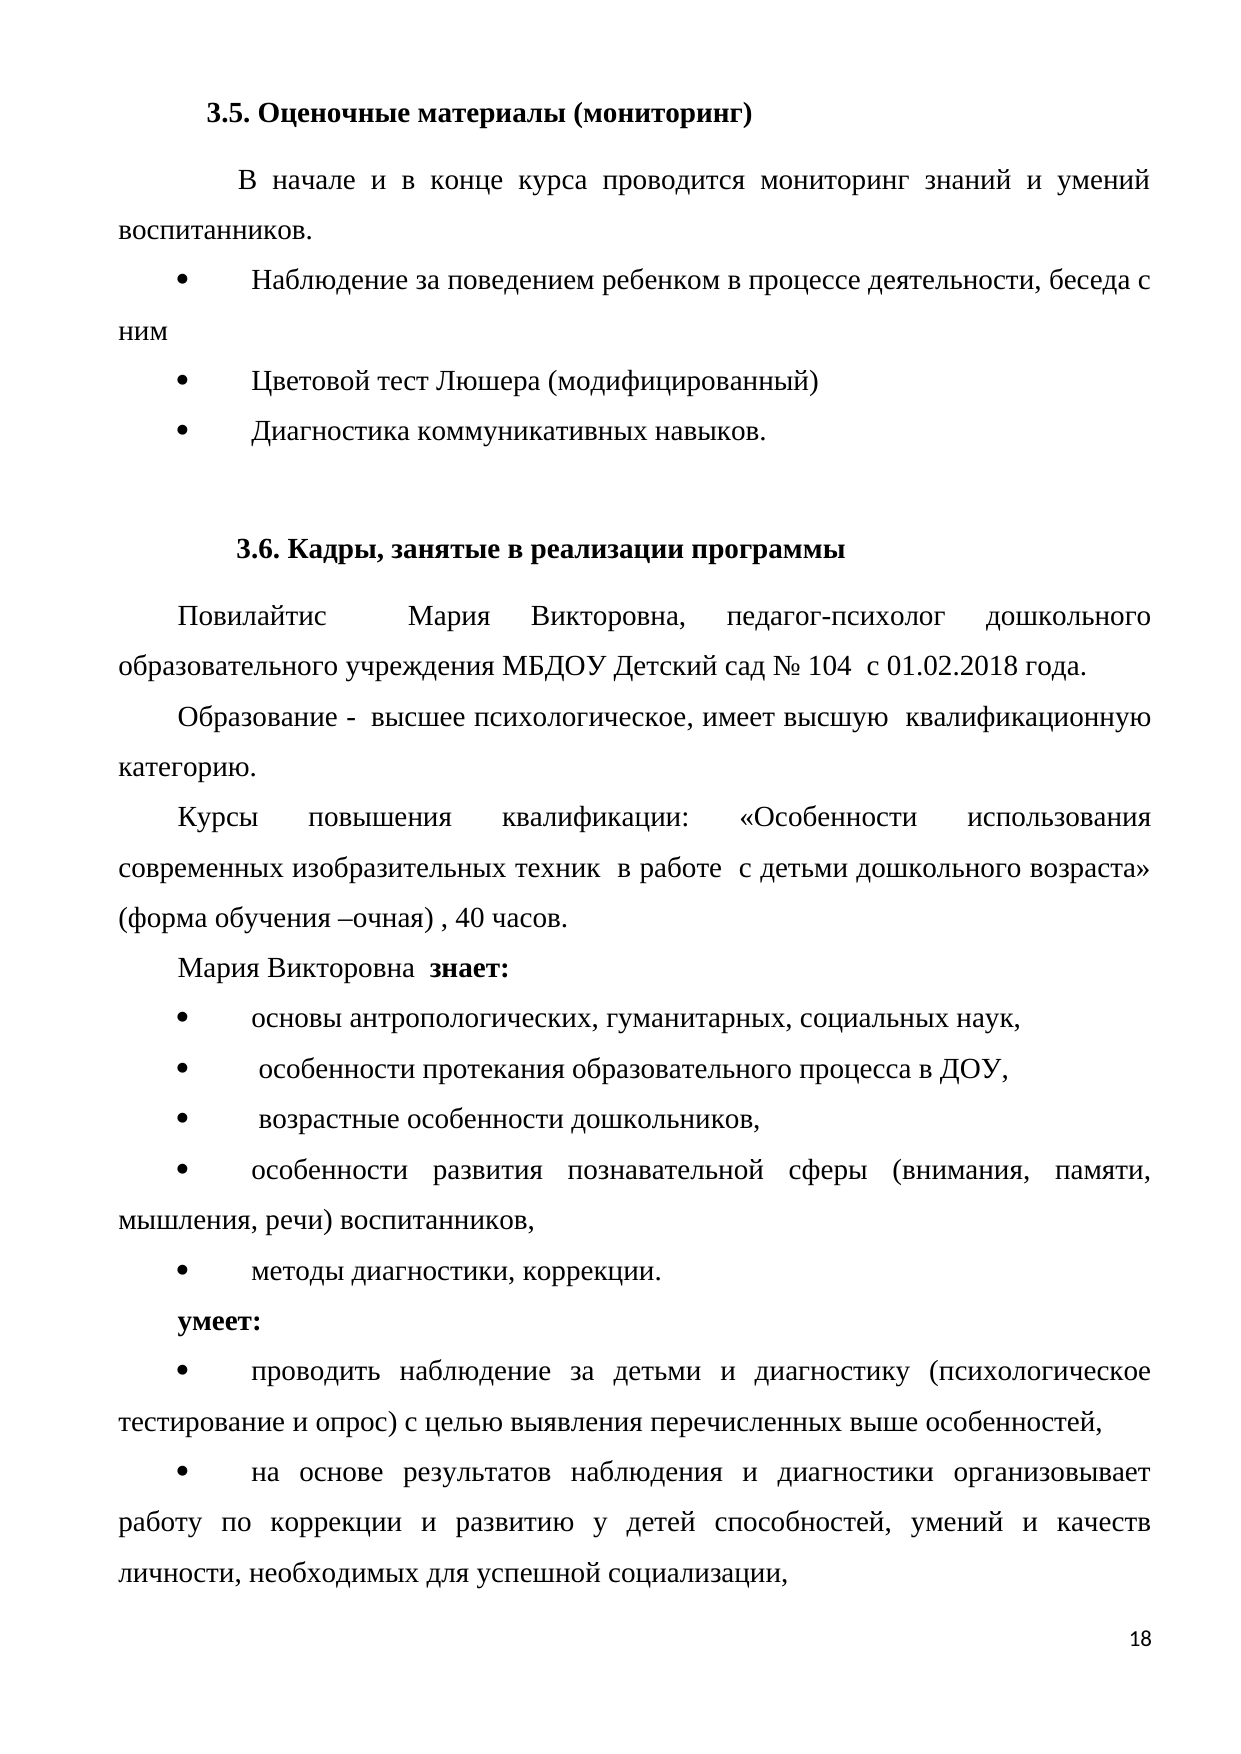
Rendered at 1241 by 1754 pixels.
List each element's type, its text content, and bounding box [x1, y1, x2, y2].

text 3.5. Оценочные материалы (мониторинг) [118, 95, 1152, 128]
text умеет: [118, 1303, 1152, 1337]
text Мария Викторовна знает: [118, 950, 1152, 984]
list Цветовой тест Люшера (модифицированный) [118, 363, 1152, 397]
list на основе результатов наблюдения и диагностики организовывает работу по коррекции и развитию у детей способностей, умений и качеств личности, необходимых для успешной социализации, [118, 1454, 1152, 1588]
list особенности протекания образовательного процесса в ДОУ, [118, 1051, 1152, 1085]
list Наблюдение за поведением ребенком в процессе деятельности, беседа с ним [118, 262, 1152, 346]
list возрастные особенности дошкольников, [118, 1101, 1152, 1135]
list методы диагностики, коррекции. [118, 1253, 1152, 1286]
list проводить наблюдение за детьми и диагностику (психологическое тестирование и опрос) с целью выявления перечисленных выше особенностей, [118, 1353, 1152, 1437]
list основы антропологических, гуманитарных, социальных наук, [118, 1001, 1152, 1034]
text В начале и в конце курса проводится мониторинг знаний и умений воспитанников. [118, 162, 1152, 246]
text Образование - высшее психологическое, имеет высшую квалификационную категорию. [118, 699, 1152, 783]
text 3.6. Кадры, занятые в реализации программы [177, 531, 1152, 564]
text Курсы повышения квалификации: «Особенности использования современных изобразительных техник в работе с детьми дошкольного возраста» (форма обучения –очная) , 40 часов. [118, 799, 1152, 933]
list Диагностика коммуникативных навыков. [118, 413, 1152, 447]
list особенности развития познавательной сферы (внимания, памяти, мышления, речи) воспитанников, [118, 1152, 1152, 1236]
text Повилайтис Мария Викторовна, педагог-психолог дошкольного образовательного учреждения МБДОУ Детский сад № 104 с 01.02.2018 года. [118, 598, 1152, 682]
